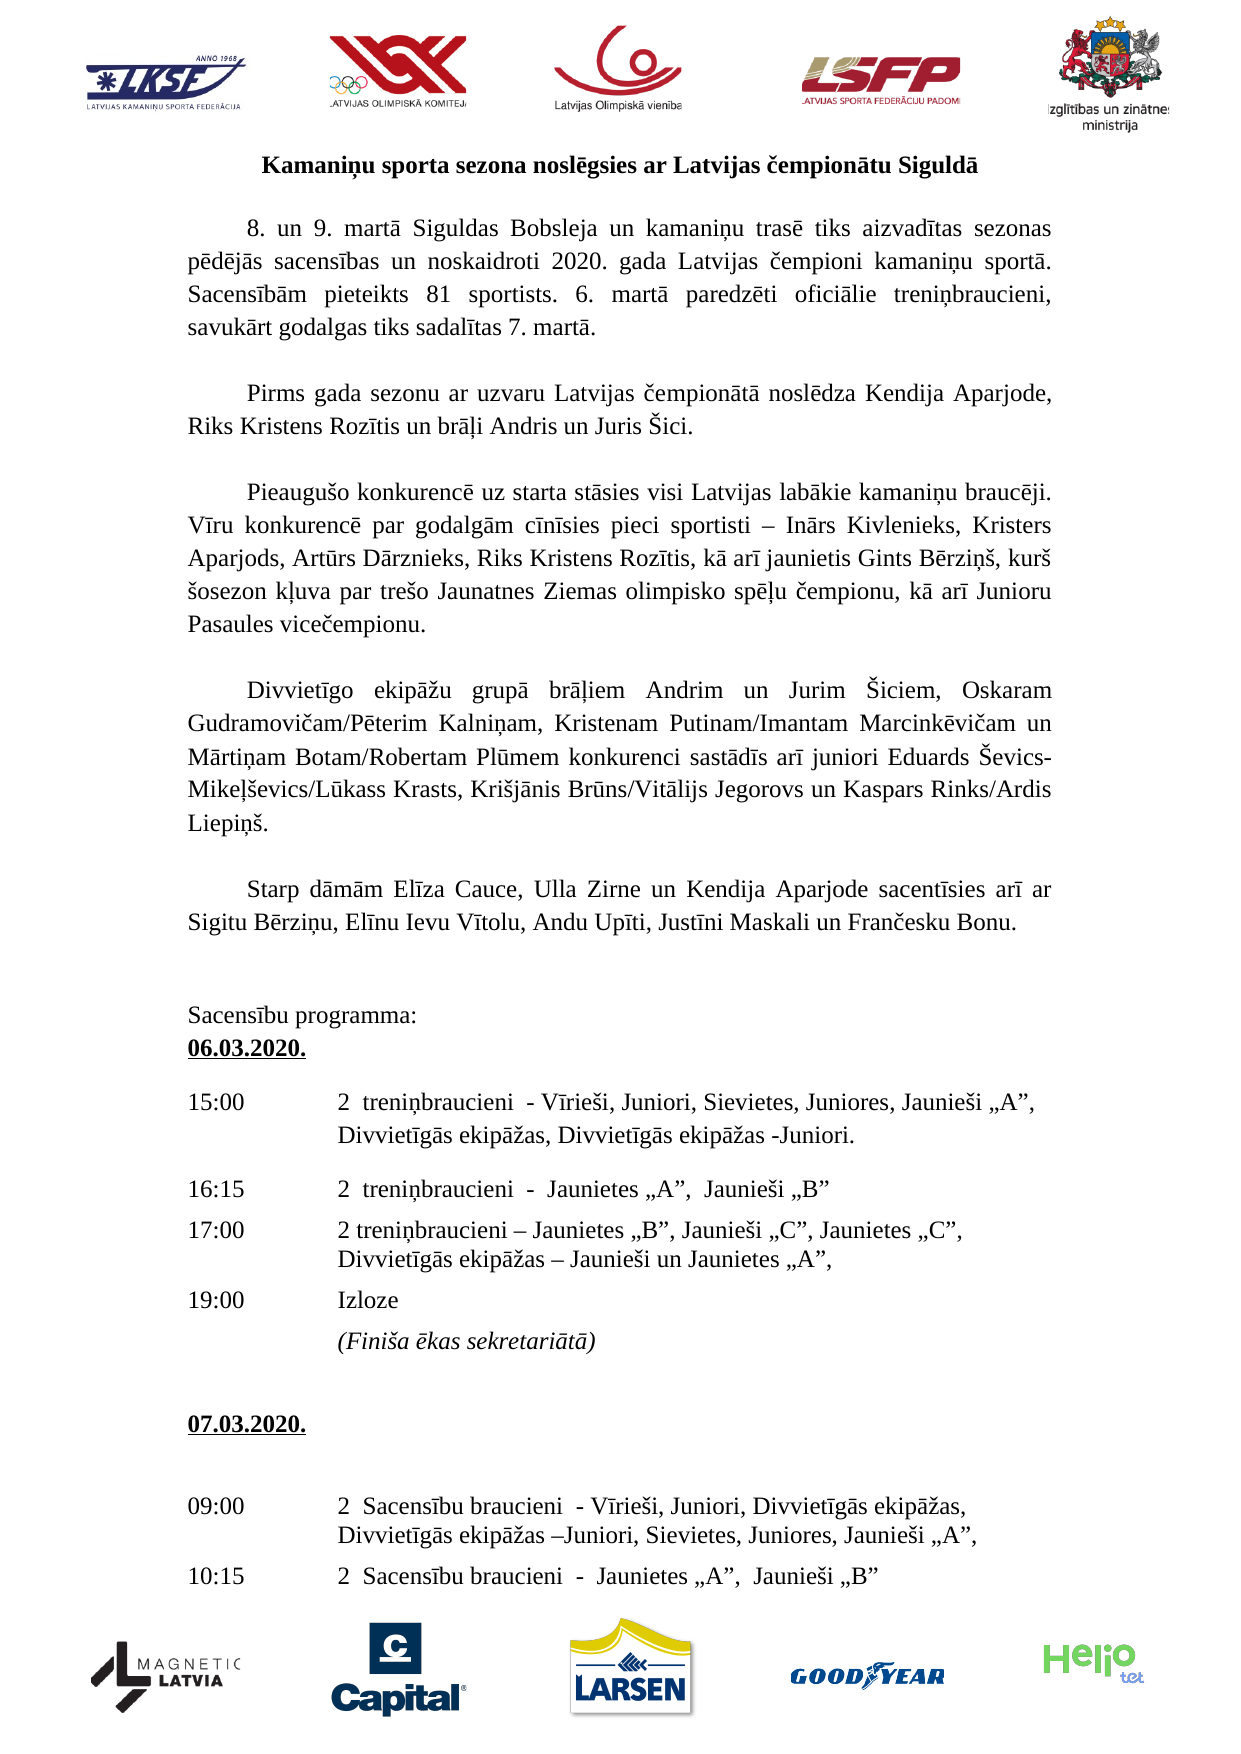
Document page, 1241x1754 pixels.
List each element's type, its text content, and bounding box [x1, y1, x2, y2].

text Starp dāmām Elīza Cauce, Ulla Zirne un Kendija Aparjode sacentīsies arī ar Sigitu Bērziņu, Elīnu Ievu Vītolu, Andu Upīti, Justīni Maskali un Frančesku Bonu. [187, 874, 1053, 935]
text 06.03.2020. [187, 1033, 1053, 1062]
text 09:00 2 Sacensību braucieni - Vīrieši, Juniori, Divvietīgās ekipāžas, Divvietīgās ekipāžas –Juniori, Sievietes, Juniores, Jaunieši „A”, [187, 1491, 1053, 1549]
text Pirms gada sezonu ar uzvaru Latvijas čempionātā noslēdza Kendija Aparjode, Riks Kristens Rozītis un brāļi Andris un Juris Šici. [187, 378, 1053, 440]
picture [90, 1631, 240, 1716]
picture [79, 22, 251, 141]
picture [553, 18, 681, 116]
text 19:00 Izloze [187, 1285, 1053, 1314]
text 17:00 2 treniņbraucieni – Jaunietes „B”, Jaunieši „C”, Jaunietes „C”, Divvietīgās ekipāžas – Jaunieši un Jaunietes „A”, [187, 1215, 1053, 1273]
text 16:15 2 treniņbraucieni - Jaunietes „A”, Jaunieši „B” [187, 1174, 1053, 1203]
picture [563, 1614, 698, 1721]
text Sacensību programma: [187, 1000, 1053, 1029]
text 8. un 9. martā Siguldas Bobsleja un kamaniņu trasē tiks aizvadītas sezonas pēdējās sacensības un noskaidroti 2020. gada Latvijas čempioni kamaniņu sportā. Sacensībām pieteikts 81 sportists. 6. martā paredzēti oficiālie treniņbraucieni, savukārt godalgas tiks sadalītas 7. martā. [187, 213, 1053, 341]
text (Finiša ēkas sekretariātā) [187, 1326, 1053, 1355]
text Kamaniņu sporta sezona noslēgsies ar Latvijas čempionātu Siguldā [187, 150, 1053, 179]
text Divvietīgo ekipāžu grupā brāļiem Andrim un Jurim Šiciem, Oskaram Gudramovičam/Pēterim Kalniņam, Kristenam Putinam/Imantam Marcinkēvičam un Mārtiņam Botam/Robertam Plūmem konkurenci sastādīs arī juniori Eduards Ševics-Mikeļševics/Lūkass Krasts, Krišjānis Brūns/Vitālijs Jegorovs un Kaspars Rinks/Ardis Liepiņš. [187, 676, 1053, 836]
picture [328, 25, 466, 114]
text 07.03.2020. [187, 1409, 1053, 1438]
picture [1047, 11, 1169, 134]
picture [328, 1620, 467, 1718]
text 15:00 2 treniņbraucieni - Vīrieši, Juniori, Sievietes, Juniores, Jaunieši „A”, Divvietīgās ekipāžas, Divvietīgās ekipāžas -Juniori. [187, 1087, 1053, 1149]
picture [800, 49, 961, 110]
text 10:15 2 Sacensību braucieni - Jaunietes „A”, Jaunieši „B” [187, 1561, 1053, 1590]
text Pieaugušo konkurencē uz starta stāsies visi Latvijas labākie kamaniņu braucēji. Vīru konkurencē par godalgām cīnīsies pieci sportisti – Inārs Kivlenieks, Kristers Aparjods, Artūrs Dārznieks, Riks Kristens Rozītis, kā arī jaunietis Gints Bērziņš, kurš šosezon kļuva par trešo Jaunatnes Ziemas olimpisko spēļu čempionu, kā arī Junioru Pasaules vicečempionu. [187, 477, 1053, 638]
picture [1036, 1638, 1149, 1688]
picture [790, 1655, 944, 1696]
